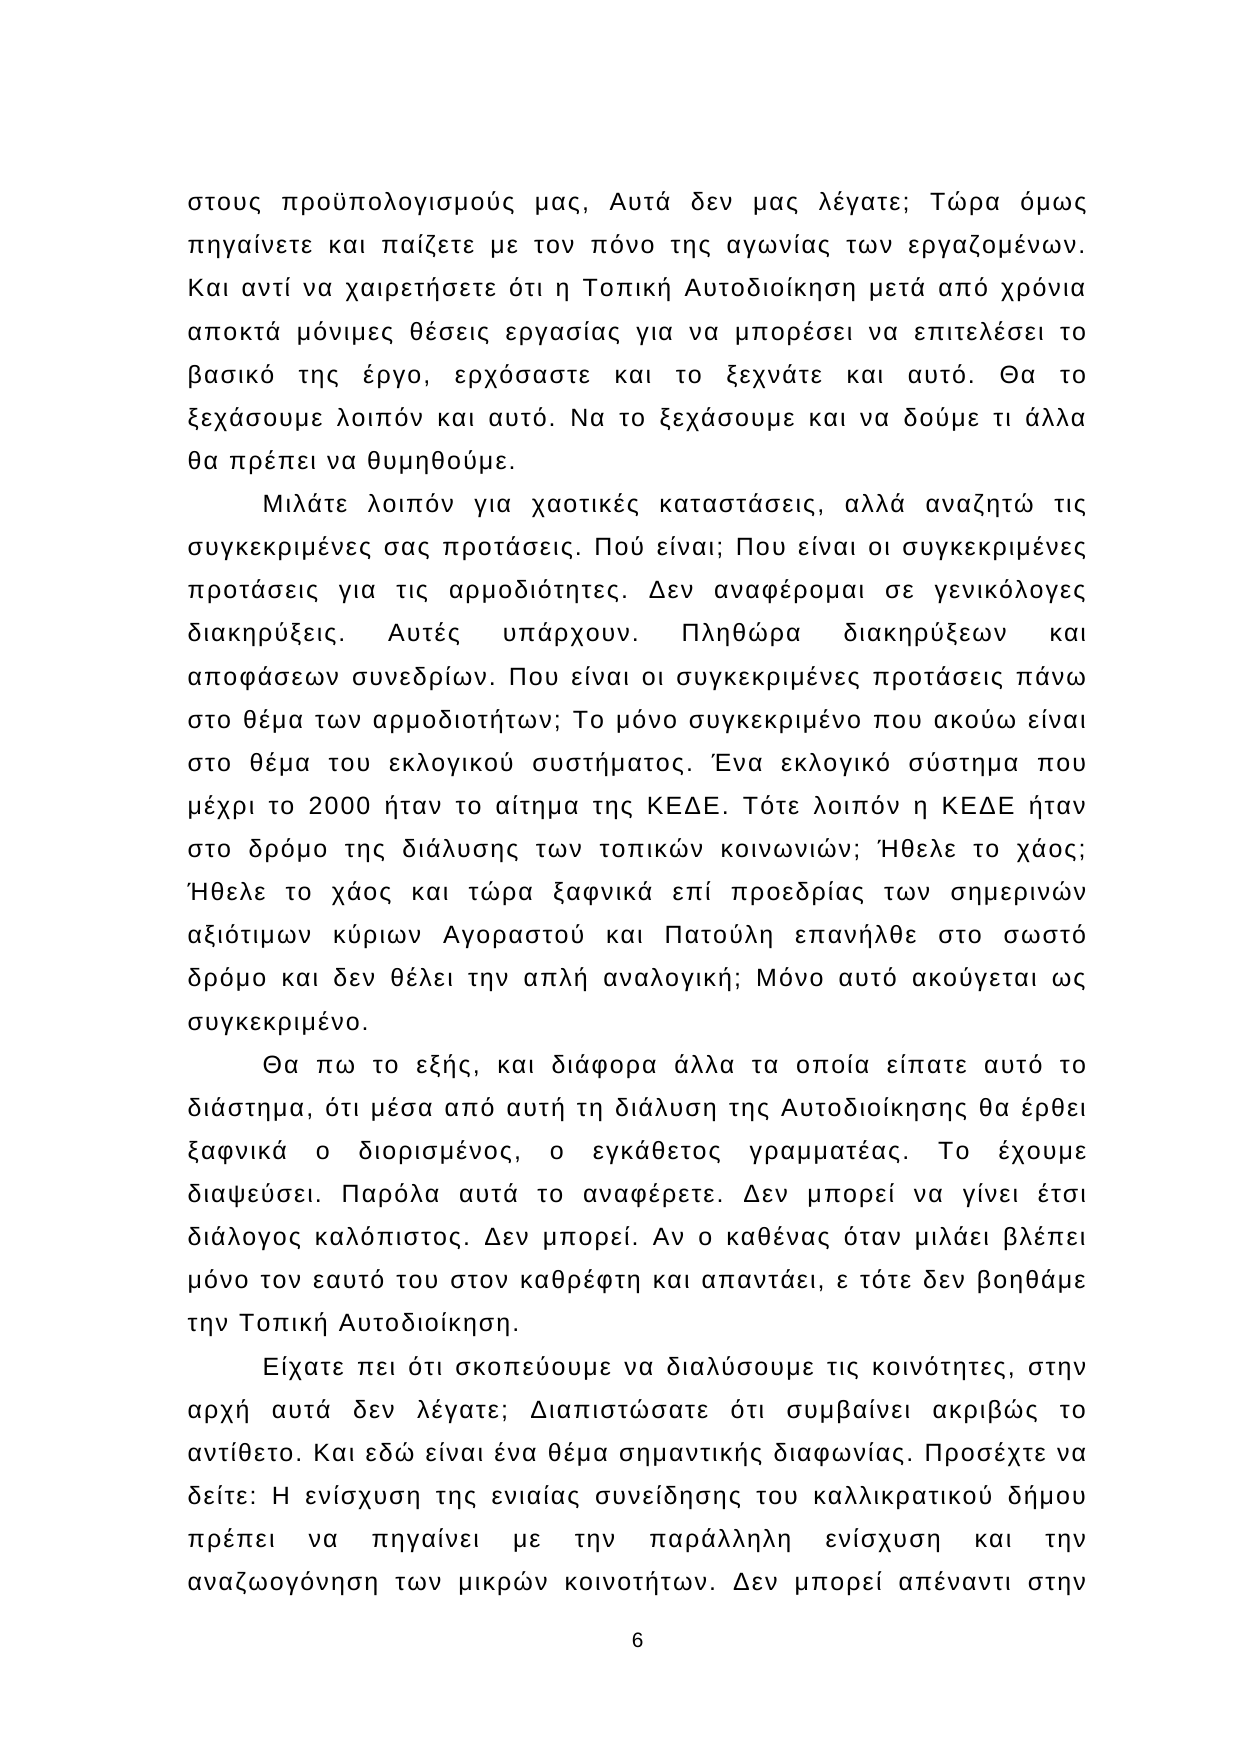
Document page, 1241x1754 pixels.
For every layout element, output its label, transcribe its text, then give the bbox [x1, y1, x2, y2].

text Θα πω το εξής, και διάφορα άλλα τα οποία είπατε αυτό το διάστημα, ότι μέσα από αυτή τη διάλυση της Αυτοδιοίκησης θα έρθει ξαφνικά ο διορισμένος, ο εγκάθετος γραμματέας. Το έχουμε διαψεύσει. Παρόλα αυτά το αναφέρετε. Δεν μπορεί να γίνει έτσι διάλογος καλόπιστος. Δεν μπορεί. Αν ο καθένας όταν μιλάει βλέπει μόνο τον εαυτό του στον καθρέφτη και απαντάει, ε τότε δεν βοηθάμε την Τοπική Αυτοδιοίκηση. [187, 1050, 1087, 1337]
text Μιλάτε λοιπόν για χαοτικές καταστάσεις, αλλά αναζητώ τις συγκεκριμένες σας προτάσεις. Πού είναι; Που είναι οι συγκεκριμένες προτάσεις για τις αρμοδιότητες. Δεν αναφέρομαι σε γενικόλογες διακηρύξεις. Αυτές υπάρχουν. Πληθώρα διακηρύξεων και αποφάσεων συνεδρίων. Που είναι οι συγκεκριμένες προτάσεις πάνω στο θέμα των αρμοδιοτήτων; Το μόνο συγκεκριμένο που ακούω είναι στο θέμα του εκλογικού συστήματος. Ένα εκλογικό σύστημα που μέχρι το 2000 ήταν το αίτημα της ΚΕΔΕ. Τότε λοιπόν η ΚΕΔΕ ήταν στο δρόμο της διάλυσης των τοπικών κοινωνιών; Ήθελε το χάος; Ήθελε το χάος και τώρα ξαφνικά επί προεδρίας των σημερινών αξιότιμων κύριων Αγοραστού και Πατούλη επανήλθε στο σωστό δρόμο και δεν θέλει την απλή αναλογική; Μόνο αυτό ακούγεται ως συγκεκριμένο. [187, 489, 1087, 1035]
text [187, 187, 1087, 475]
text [187, 1352, 1087, 1596]
